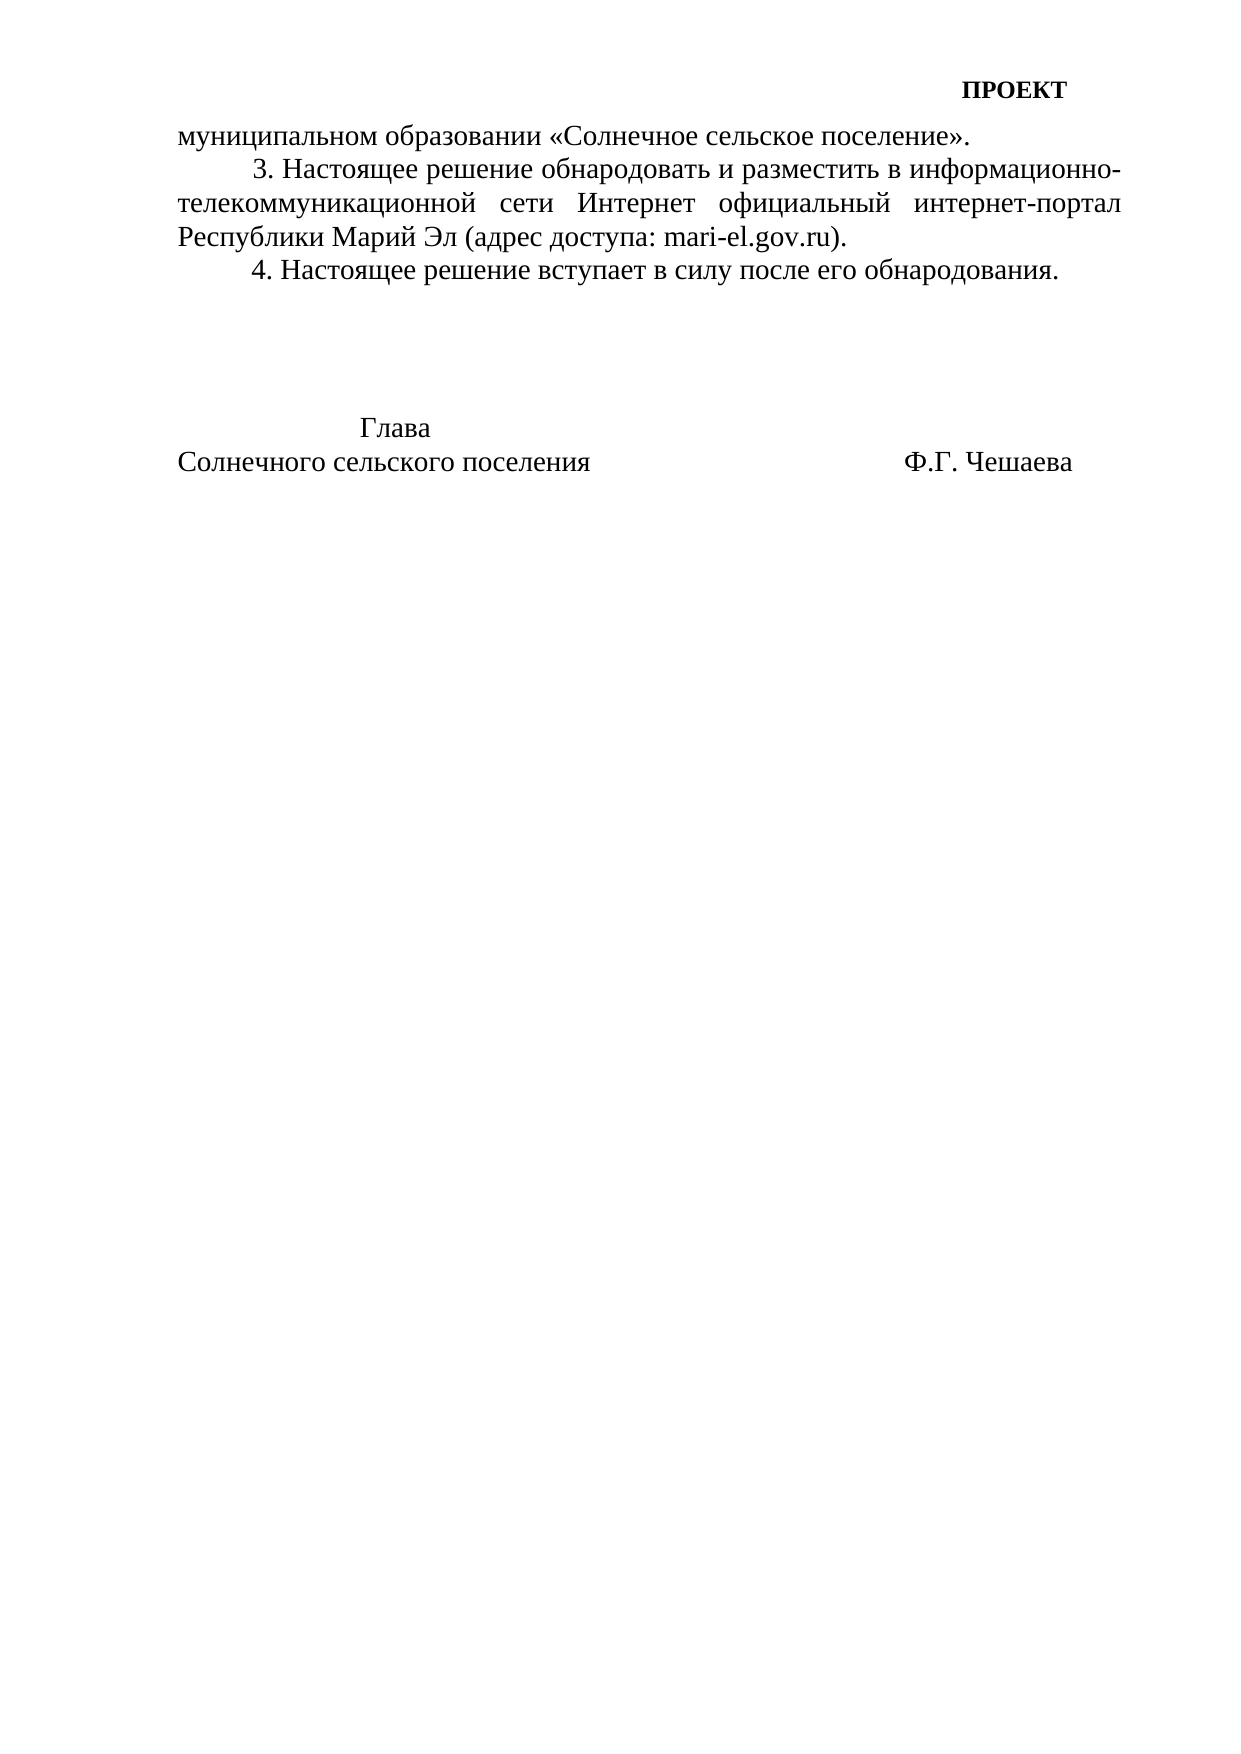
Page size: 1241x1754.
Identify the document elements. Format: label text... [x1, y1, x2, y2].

text 3. Настоящее решение обнародовать и разместить в информационно-телекоммуникационной сети Интернет официальный интернет-портал Республики Марий Эл (адрес доступа: mari-el.gov.ru). [177, 152, 1122, 252]
text 4. Настоящее решение вступает в силу после его обнародования. [177, 252, 1122, 286]
text Солнечного сельского поселения Ф.Г. Чешаева [177, 444, 1122, 477]
text Глава [177, 410, 1122, 444]
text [177, 118, 1122, 152]
